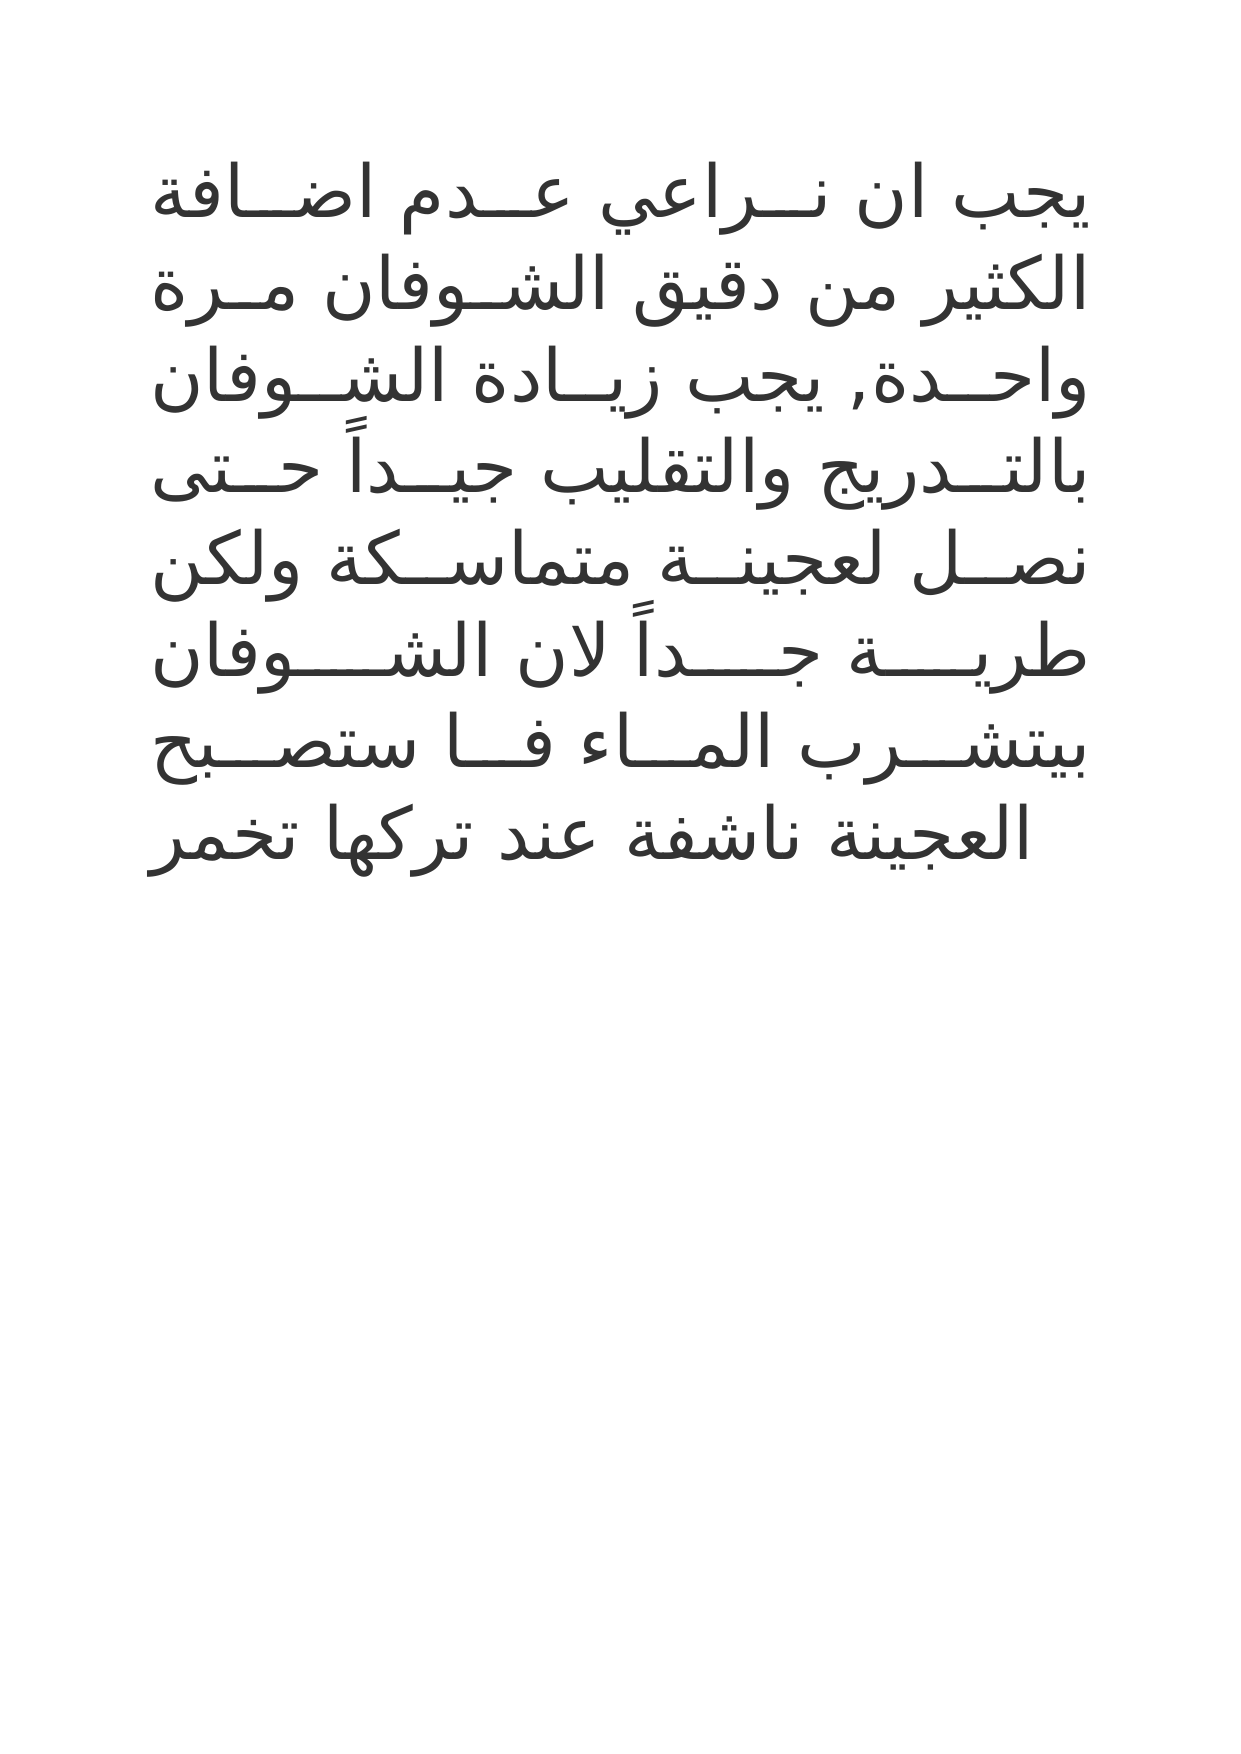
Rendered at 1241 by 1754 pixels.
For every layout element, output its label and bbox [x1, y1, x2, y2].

text [150, 150, 1090, 877]
